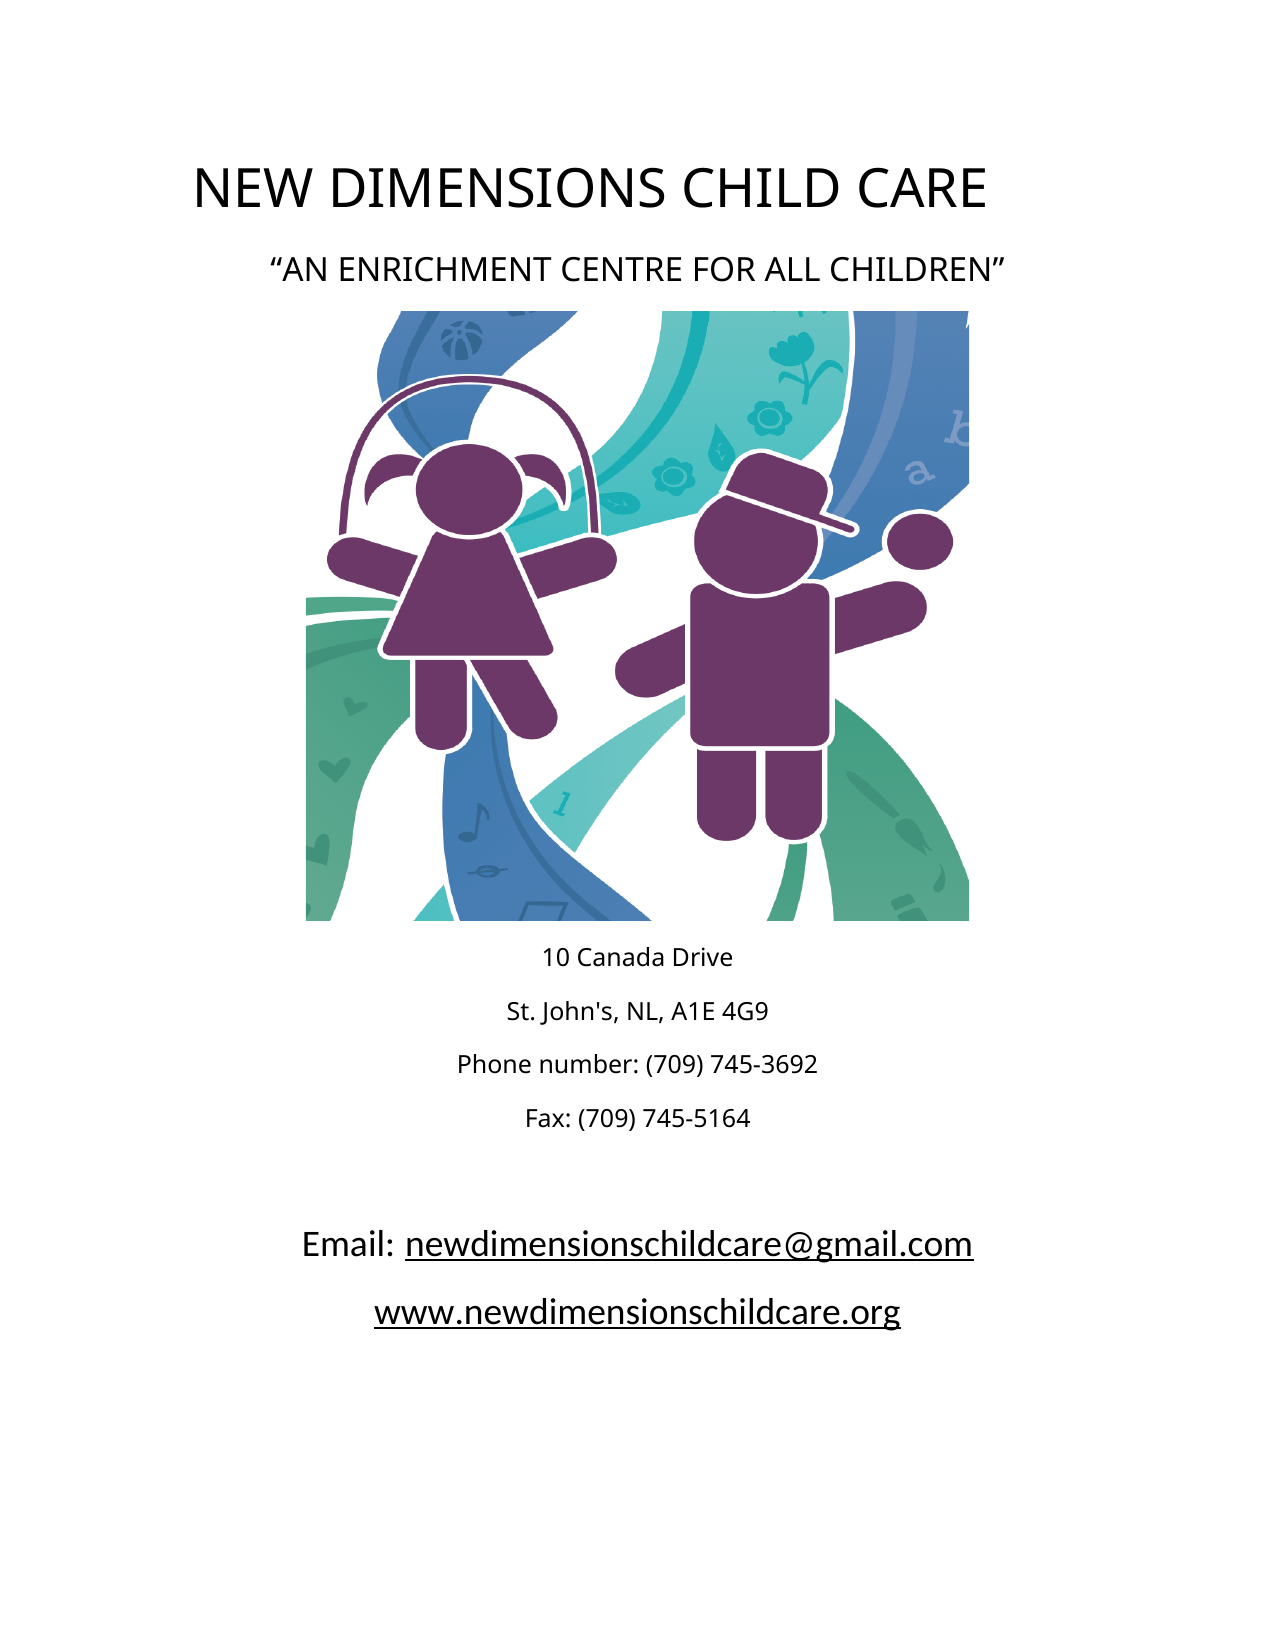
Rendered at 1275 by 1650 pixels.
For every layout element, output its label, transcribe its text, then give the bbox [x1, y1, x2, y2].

text NEW DIMENSIONS CHILD CARE [150, 150, 1125, 224]
text St. John's, NL, A1E 4G9 [150, 993, 1125, 1027]
text www.newdimensionschildcare.org [150, 1288, 1125, 1333]
text Email: newdimensionschildcare@gmail.com [150, 1154, 1125, 1267]
picture [305, 311, 970, 921]
text 10 Canada Drive [150, 940, 1125, 974]
text “AN ENRICHMENT CENTRE FOR ALL CHILDREN” [150, 246, 1125, 292]
text Fax: (709) 745-5164 [150, 1100, 1125, 1134]
text Phone number: (709) 745-3692 [150, 1047, 1125, 1081]
